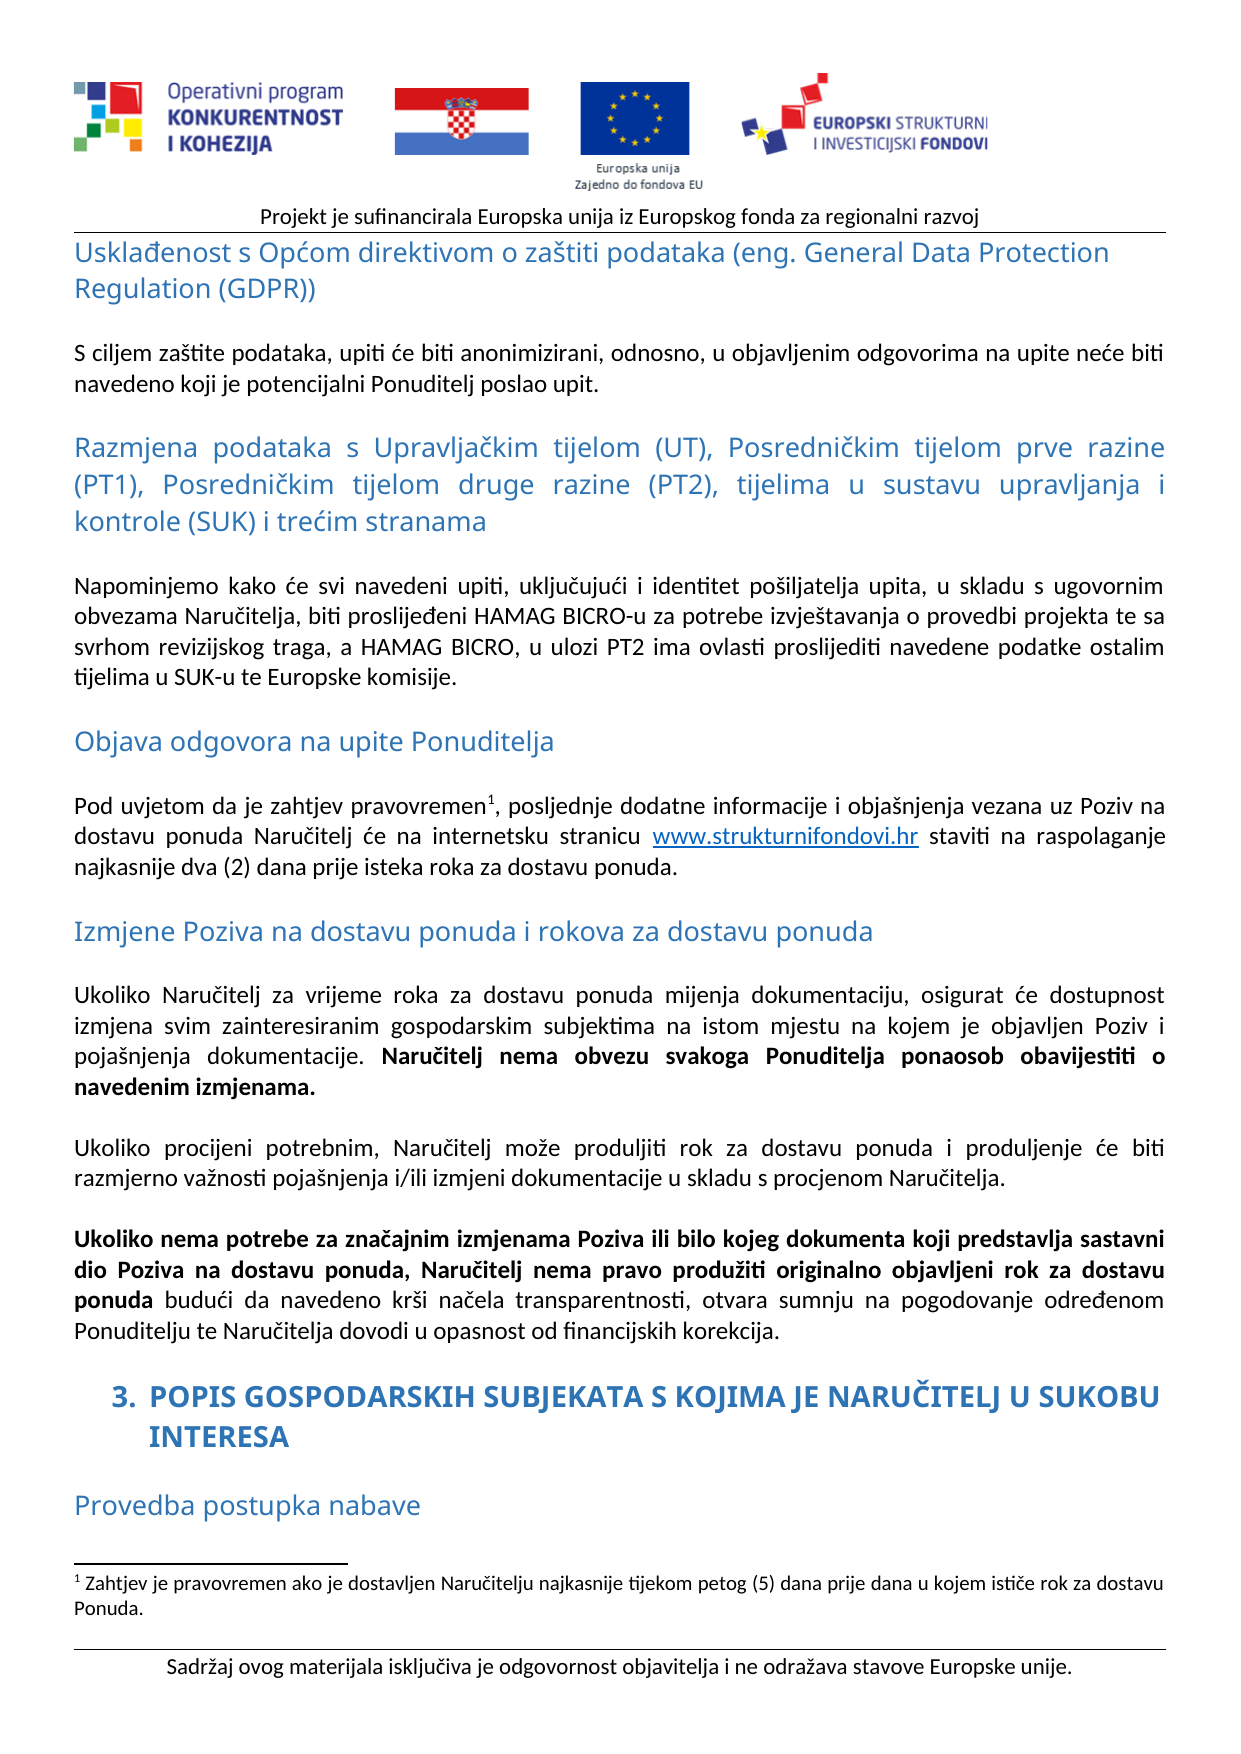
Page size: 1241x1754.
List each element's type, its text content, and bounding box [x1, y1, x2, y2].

text Ukoliko nema potrebe za značajnim izmjenama Poziva ili bilo kojeg dokumenta koji predstavlja sastavni dio Poziva na dostavu ponuda, Naručitelj nema pravo produžiti originalno objavljeni rok za dostavu ponuda budući da navedeno krši načela transparentnosti, otvara sumnju na pogodovanje određenom Ponuditelju te Naručitelja dovodi u opasnost od financijskih korekcija. [74, 1224, 1166, 1346]
text Izmjene Poziva na dostavu ponuda i rokova za dostavu ponuda [74, 912, 1166, 949]
picture [741, 73, 988, 155]
text S ciljem zaštite podataka, upiti će biti anonimizirani, odnosno, u objavljenim odgovorima na upite neće biti navedeno koji je potencijalni Ponuditelj poslao upit. [74, 337, 1166, 398]
text Pod uvjetom da je zahtjev pravovremen, posljednje dodatne informacije i objašnjenja vezana uz Poziv na dostavu ponuda Naručitelj će na internetsku stranicu www.strukturnifondovi.hr staviti na raspolaganje najkasnije dva (2) dana prije isteka roka za dostavu ponuda. [74, 790, 1166, 882]
picture [394, 88, 529, 155]
picture [73, 82, 343, 155]
subtitle Usklađenost s Općom direktivom o zaštiti podataka (eng. General Data Protection Regulation (GDPR)) [74, 233, 1166, 307]
text Napominjemo kako će svi navedeni upiti, uključujući i identitet pošiljatelja upita, u skladu s ugovornim obvezama Naručitelja, biti proslijeđeni HAMAG BICRO-u za potrebe izvještavanja o provedbi projekta te sa svrhom revizijskog traga, a HAMAG BICRO, u ulozi PT2 ima ovlasti proslijediti navedene podatke ostalim tijelima u SUK-u te Europske komisije. [74, 570, 1166, 692]
subtitle Razmjena podataka s Upravljačkim tijelom (UT), Posredničkim tijelom prve razine (PT1), Posredničkim tijelom druge razine (PT2), tijelima u sustavu upravljanja i kontrole (SUK) i trećim stranama [74, 429, 1166, 539]
text Ukoliko Naručitelj za vrijeme roka za dostavu ponuda mijenja dokumentaciju, osigurat će dostupnost izmjena svim zainteresiranim gospodarskim subjektima na istom mjestu na kojem je objavljen Poziv i pojašnjenja dokumentacije. Naručitelj nema obvezu svakoga Ponuditelja ponaosob obavijestiti o navedenim izmjenama. [74, 979, 1166, 1102]
subtitle Provedba postupka nabave [74, 1486, 1166, 1523]
text Objava odgovora na upite Ponuditelja [74, 723, 1166, 759]
text Ukoliko procijeni potrebnim, Naručitelj može produljiti rok za dostavu ponuda i produljenje će biti razmjerno važnosti pojašnjenja i/ili izmjeni dokumentacije u skladu s procjenom Naručitelja. [74, 1132, 1166, 1193]
picture [561, 82, 718, 202]
subtitle POPIS GOSPODARSKIH SUBJEKATA S KOJIMA JE NARUČITELJ U SUKOBU INTERESA [111, 1376, 1166, 1456]
